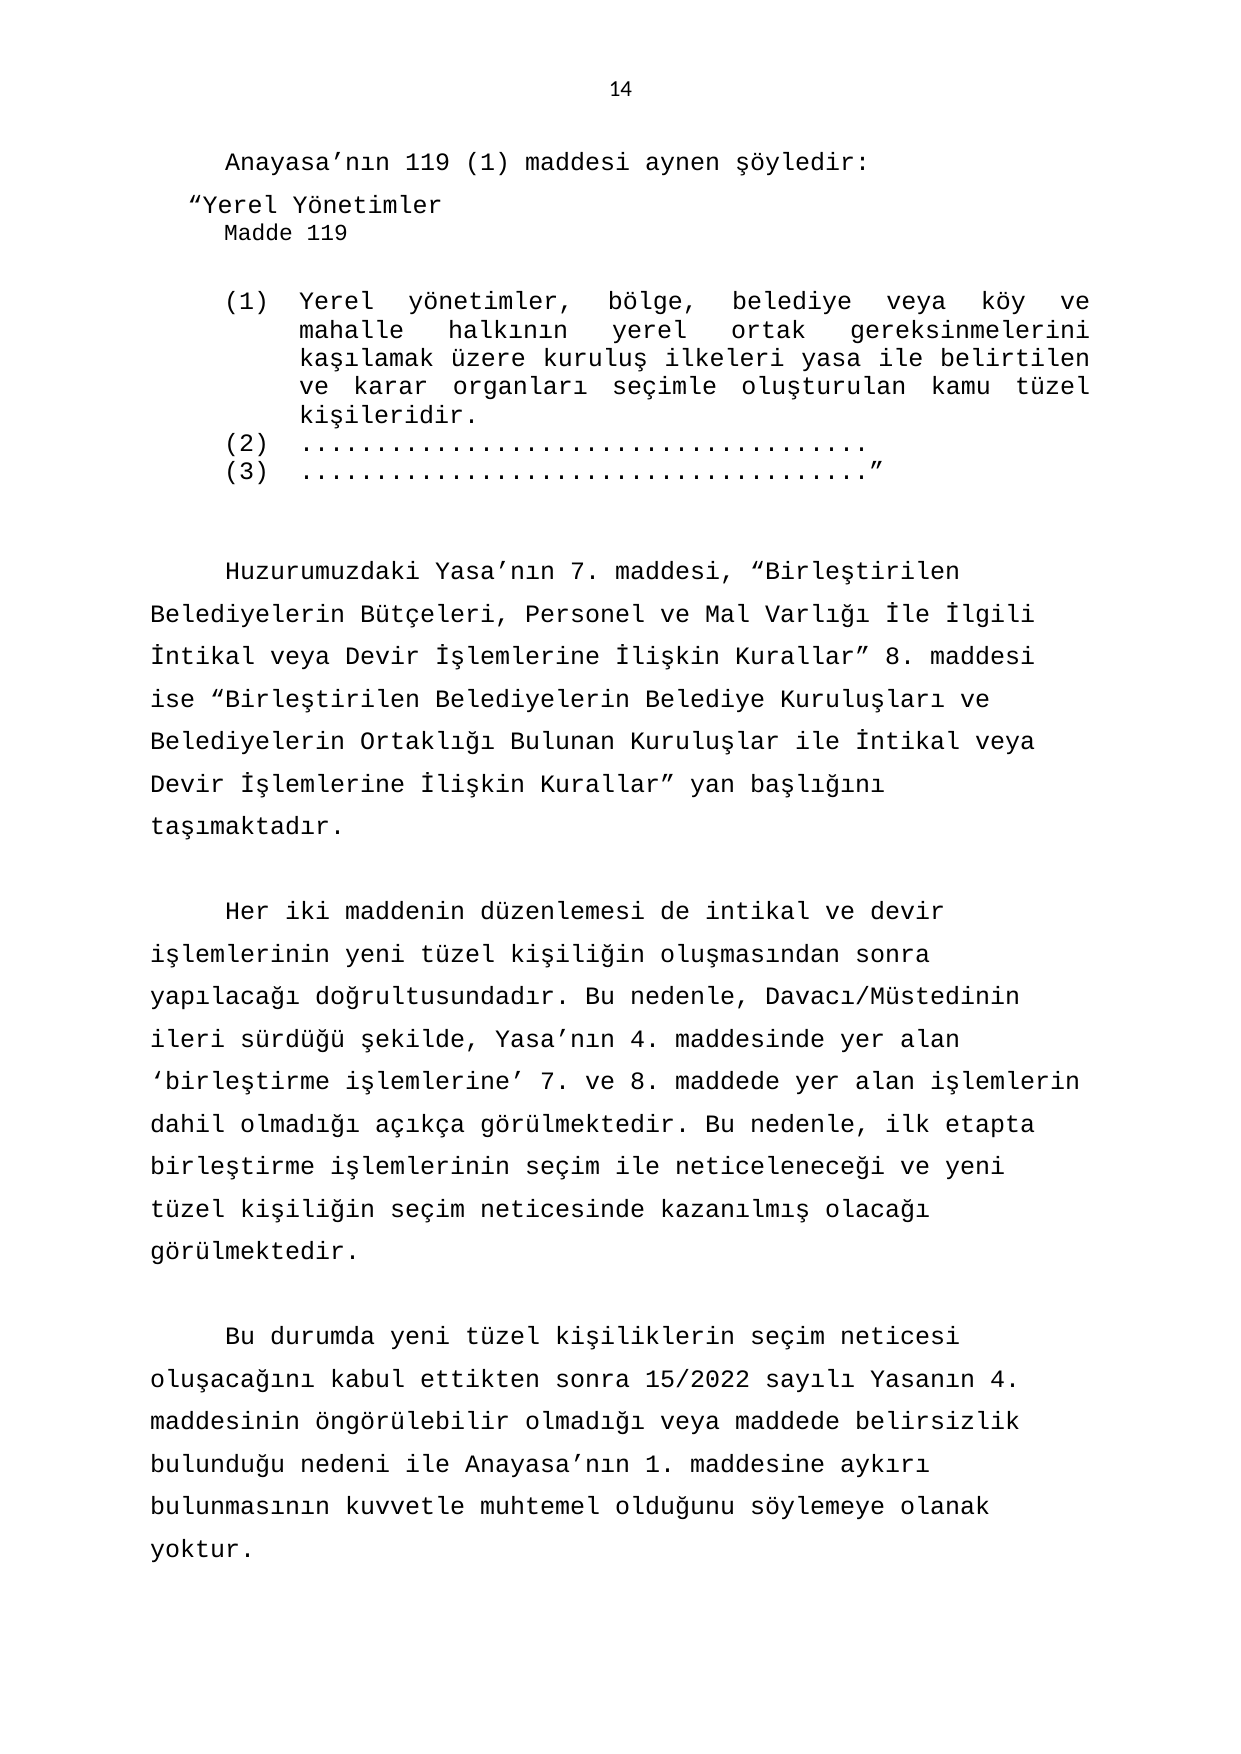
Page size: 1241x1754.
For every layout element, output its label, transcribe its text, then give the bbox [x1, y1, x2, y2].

list ......................................” [224, 645, 1090, 673]
list ...................................... [224, 587, 1090, 616]
text Madde 119 [224, 348, 1090, 374]
text Her iki maddenin düzenlemesi de intikal ve devir işlemlerinin yeni tüzel kişiliğin oluşmasından sonra yapılacağı doğrultusundadır. Bu nedenle, Davacı/Müstedinin ileri sürdüğü şekilde, Yasa’nın 4. maddesinde yer alan ‘birleştirme işlemlerine’ 7. ve 8. maddede yer alan işlemlerin dahil olmadığı açıkça görülmektedir. Bu nedenle, ilk etapta birleştirme işlemlerinin seçim ile neticeleneceği ve yeni tüzel kişiliğin seçim neticesinde kazanılmış olacağı görülmektedir. [150, 1085, 1090, 1453]
subtitle “Yerel Yönetimler [187, 320, 1090, 348]
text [150, 1510, 1090, 1581]
list Yerel yönetimler, bölge, belediye veya köy ve mahalle halkının yerel ortak gereksinmelerini kaşılamak üzere kuruluş ilkeleri yasa ile belirtilen ve karar organları seçimle oluşturulan kamu tüzel kişileridir. [224, 416, 1090, 558]
text Anayasa’nın 119 (1) maddesi aynen şöyledir: [150, 277, 1090, 306]
text Huzurumuzdaki Yasa’nın 7. maddesi, “Birleştirilen Belediyelerin Bütçeleri, Personel ve Mal Varlığı İle İlgili İntikal veya Devir İşlemlerine İlişkin Kurallar” 8. maddesi ise “Birleştirilen Belediyelerin Belediye Kuruluşları ve Belediyelerin Ortaklığı Bulunan Kuruluşlar ile İntikal veya Devir İşlemlerine İlişkin Kurallar” yan başlığını taşımaktadır. [150, 745, 1090, 1028]
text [150, 150, 1090, 221]
